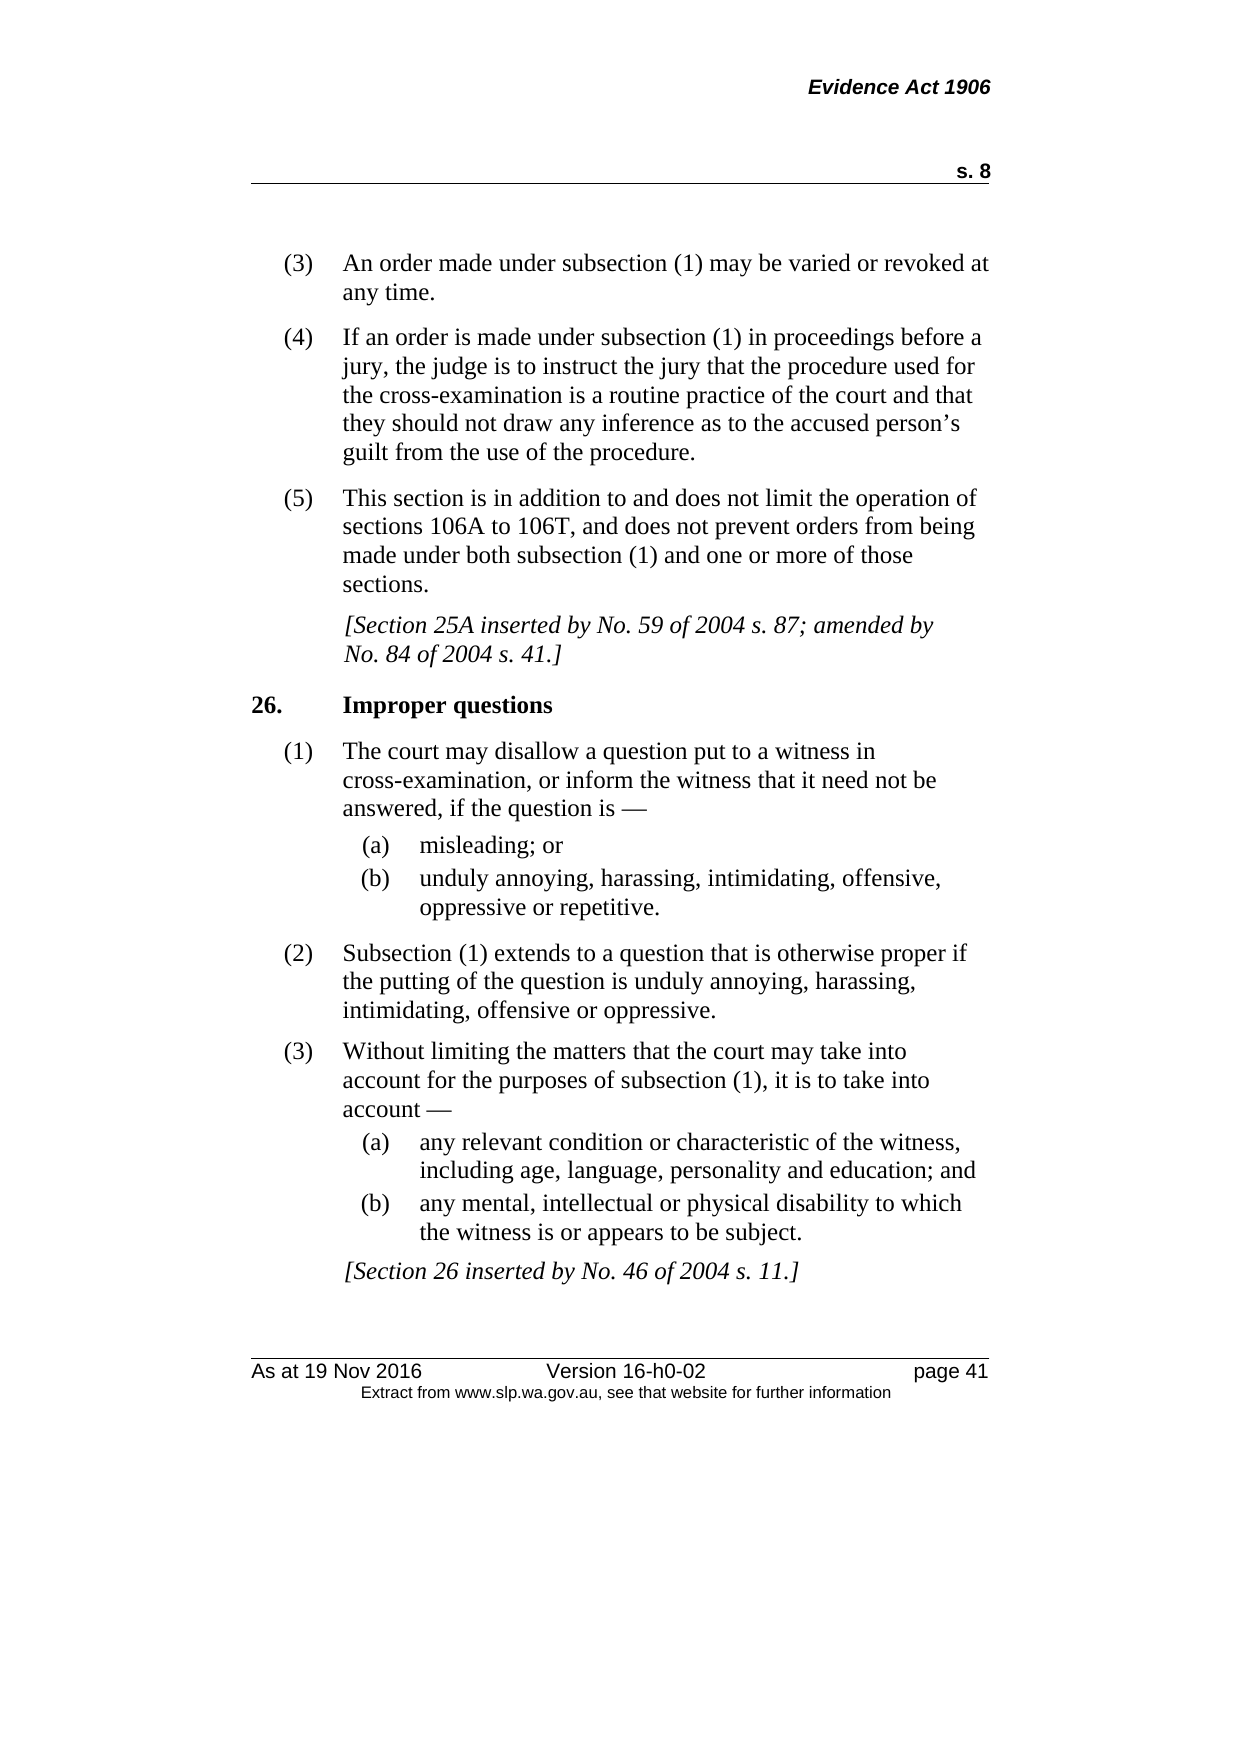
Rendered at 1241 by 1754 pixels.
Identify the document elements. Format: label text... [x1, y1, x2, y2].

text [Section 25A inserted by No. 59 of 2004 s. 87; amended by No. 84 of 2004 s. 41.] [251, 610, 989, 668]
subtitle 26. Improper questions [251, 691, 989, 719]
text (1) The court may disallow a question put to a witness in cross-examination, or inform the witness that it need not be answered, if the question is — [251, 736, 989, 822]
text (b) any mental, intellectual or physical disability to which the witness is or appears to be subject. [251, 1188, 989, 1246]
text (3) An order made under subsection (1) may be varied or revoked at any time. [251, 248, 989, 306]
text (a) misleading; or [251, 831, 989, 859]
text (b) unduly annoying, harassing, intimidating, offensive, oppressive or repetitive. [251, 863, 989, 921]
text (a) any relevant condition or characteristic of the witness, including age, language, personality and education; and [251, 1127, 989, 1184]
text [Section 26 inserted by No. 46 of 2004 s. 11.] [251, 1256, 989, 1285]
text (3) Without limiting the matters that the court may take into account for the purposes of subsection (1), it is to take into account — [251, 1036, 989, 1123]
text (2) Subsection (1) extends to a question that is otherwise proper if the putting of the question is unduly annoying, harassing, intimidating, offensive or oppressive. [251, 938, 989, 1024]
text (4) If an order is made under subsection (1) in proceedings before a jury, the judge is to instruct the jury that the procedure used for the cross-examination is a routine practice of the court and that they should not draw any inference as to the accused person’s guilt from the use of the procedure. [251, 322, 989, 466]
text (5) This section is in addition to and does not limit the operation of sections 106A to 106T, and does not prevent orders from being made under both subsection (1) and one or more of those sections. [251, 483, 989, 598]
